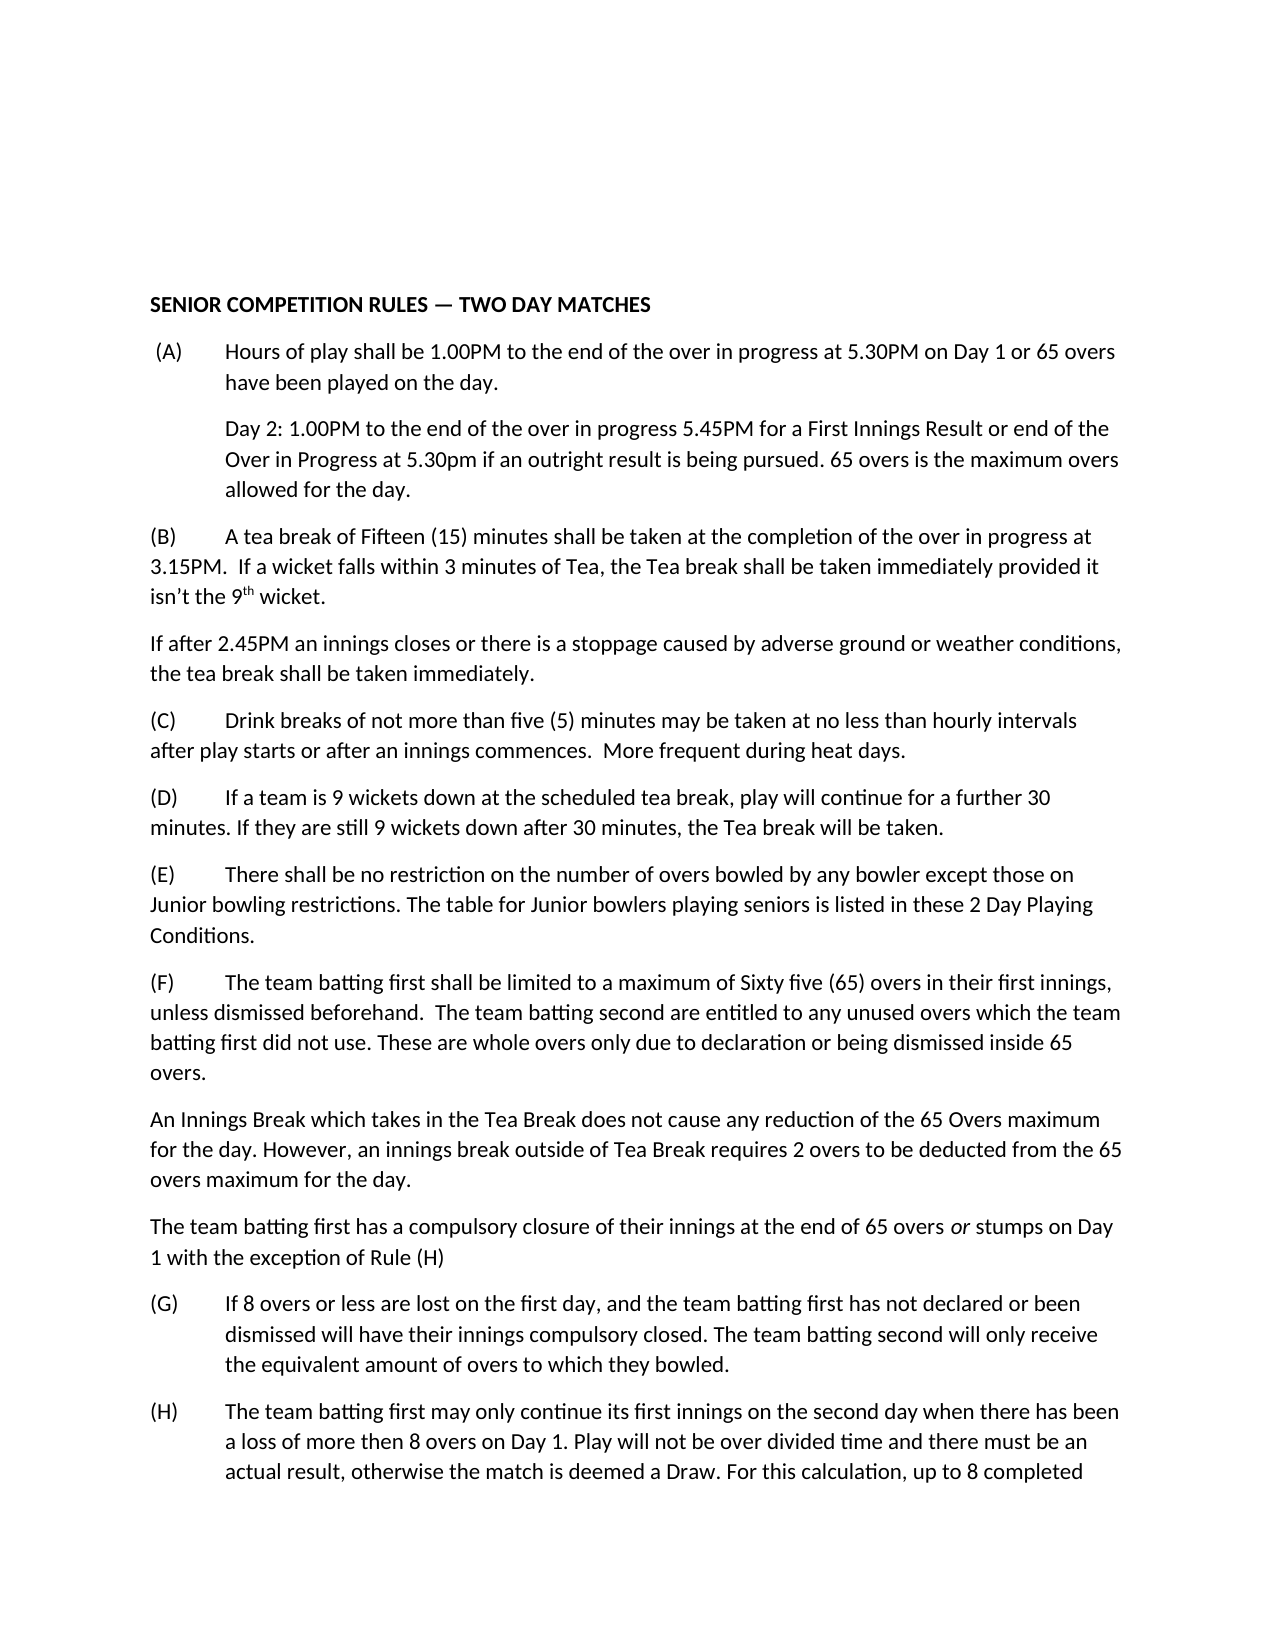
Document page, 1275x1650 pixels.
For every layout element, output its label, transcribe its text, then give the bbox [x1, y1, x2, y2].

text If after 2.45PM an innings closes or there is a stoppage caused by adverse ground or weather conditions, the tea break shall be taken immediately. [150, 629, 1125, 687]
text (F) The team batting first shall be limited to a maximum of Sixty five (65) overs in their first innings, unless dismissed beforehand. The team batting second are entitled to any unused overs which the team batting first did not use. These are whole overs only due to declaration or being dismissed inside 65 overs. [150, 968, 1125, 1086]
text (B) A tea break of Fifteen (15) minutes shall be taken at the completion of the over in progress at 3.15PM. If a wicket falls within 3 minutes of Tea, the Tea break shall be taken immediately provided it isn’t the 9th wicket. [150, 522, 1125, 610]
text Day 2: 1.00PM to the end of the over in progress 5.45PM for a First Innings Result or end of the Over in Progress at 5.30pm if an outright result is being pursued. 65 overs is the maximum overs allowed for the day. [225, 414, 1125, 503]
text SENIOR COMPETITION RULES — TWO DAY MATCHES [150, 291, 1125, 319]
text (C) Drink breaks of not more than five (5) minutes may be taken at no less than hourly intervals after play starts or after an innings commences. More frequent during heat days. [150, 706, 1125, 764]
text (D) If a team is 9 wickets down at the scheduled tea break, play will continue for a further 30 minutes. If they are still 9 wickets down after 30 minutes, the Tea break will be taken. [150, 783, 1125, 842]
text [150, 1397, 1125, 1485]
text (A) Hours of play shall be 1.00PM to the end of the over in progress at 5.30PM on Day 1 or 65 overs have been played on the day. [150, 337, 1125, 396]
text (G) If 8 overs or less are lost on the first day, and the team batting first has not declared or been dismissed will have their innings compulsory closed. The team batting second will only receive the equivalent amount of overs to which they bowled. [150, 1289, 1125, 1378]
text The team batting first has a compulsory closure of their innings at the end of 65 overs or stumps on Day 1 with the exception of Rule (H) [150, 1212, 1125, 1271]
text An Innings Break which takes in the Tea Break does not cause any reduction of the 65 Overs maximum for the day. However, an innings break outside of Tea Break requires 2 overs to be deducted from the 65 overs maximum for the day. [150, 1105, 1125, 1194]
text (E) There shall be no restriction on the number of overs bowled by any bowler except those on Junior bowling restrictions. The table for Junior bowlers playing seniors is listed in these 2 Day Playing Conditions. [150, 860, 1125, 949]
